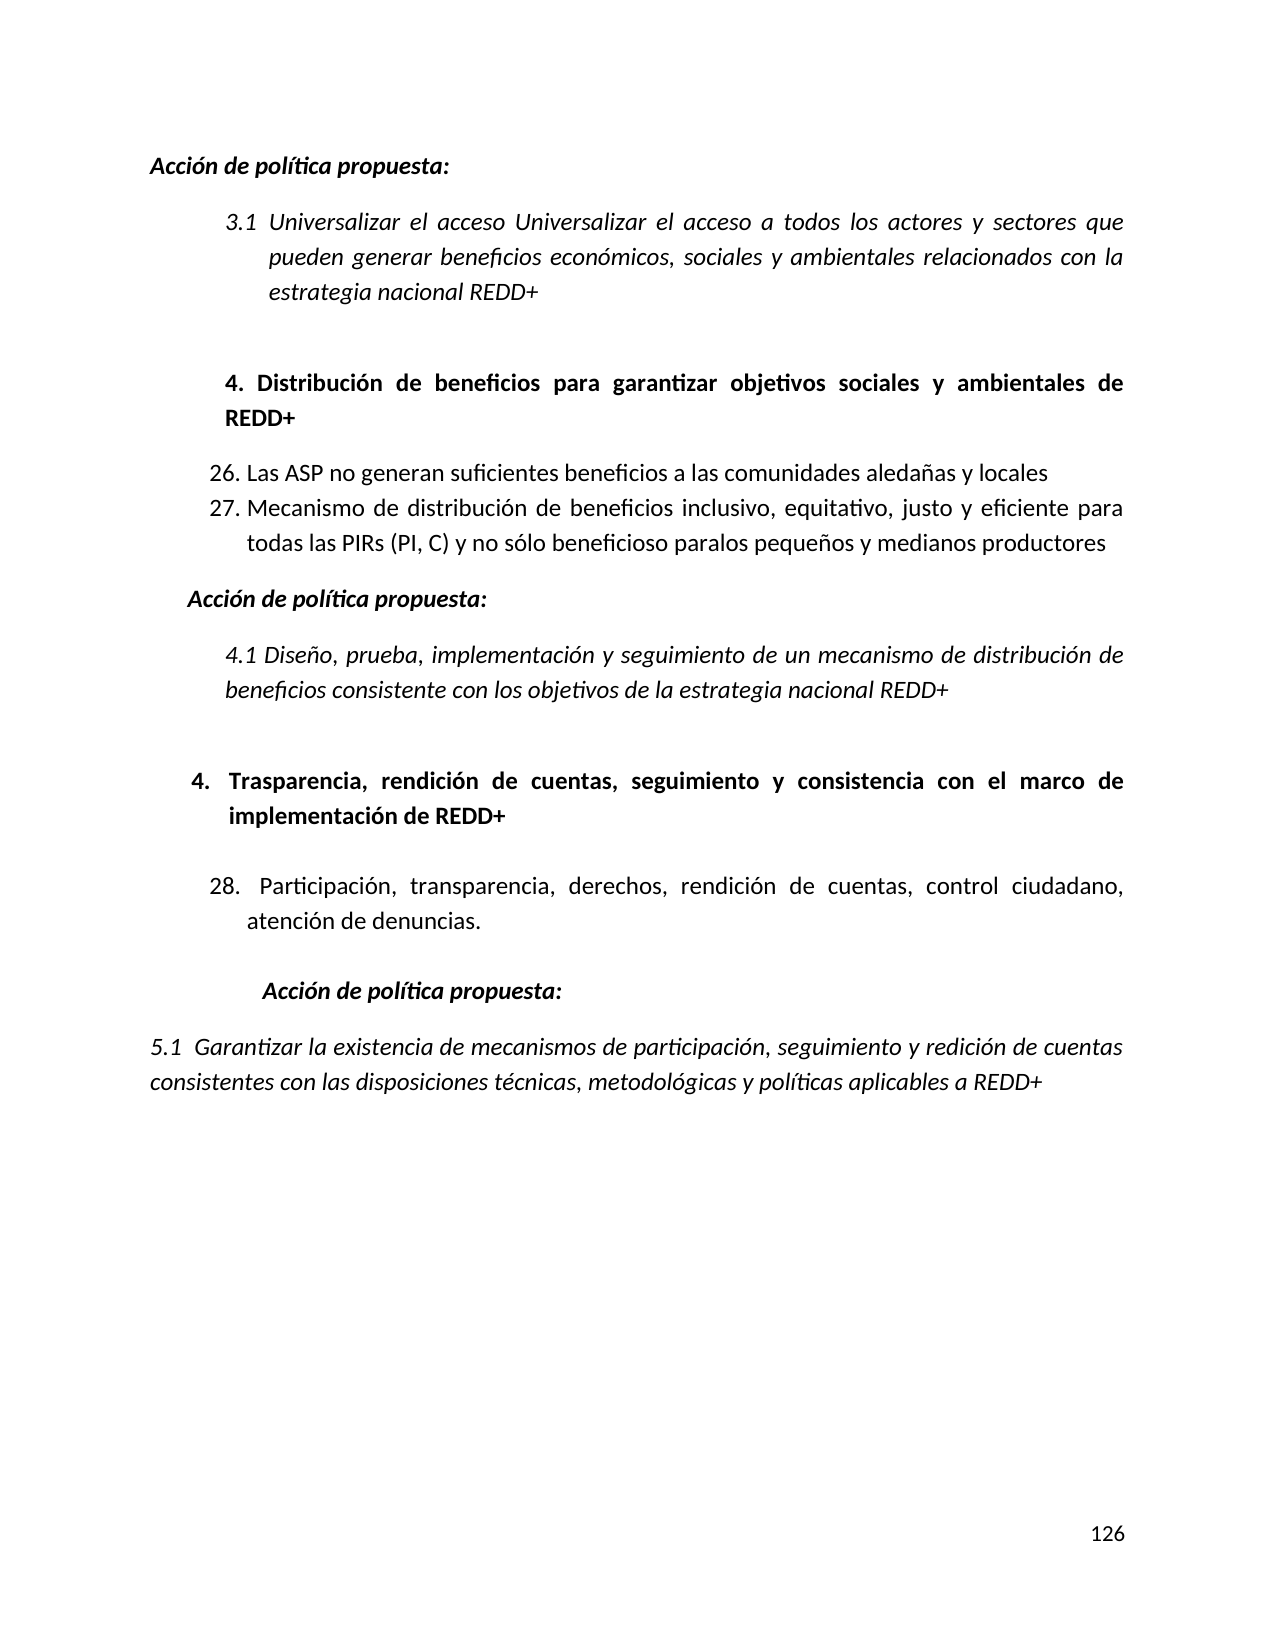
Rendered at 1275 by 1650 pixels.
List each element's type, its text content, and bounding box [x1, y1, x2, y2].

list Acción de política propuesta: [262, 975, 1125, 1006]
text Acción de política propuesta: [187, 583, 1125, 614]
list Participación, transparencia, derechos, rendición de cuentas, control ciudadano, atención de denuncias. [209, 870, 1125, 936]
text 4. Distribución de beneficios para garantizar objetivos sociales y ambientales de REDD+ [225, 367, 1125, 432]
text Acción de política propuesta: [150, 150, 1125, 181]
list Mecanismo de distribución de beneficios inclusivo, equitativo, justo y eficiente para todas las PIRs (PI, C) y no sólo beneficioso paralos pequeños y medianos productores [209, 492, 1125, 558]
text 5.1 Garantizar la existencia de mecanismos de participación, seguimiento y redición de cuentas consistentes con las disposiciones técnicas, metodológicas y políticas aplicables a REDD+ [150, 1031, 1125, 1096]
list Universalizar el acceso Universalizar el acceso a todos los actores y sectores que pueden generar beneficios económicos, sociales y ambientales relacionados con la estrategia nacional REDD+ [225, 206, 1125, 306]
list Trasparencia, rendición de cuentas, seguimiento y consistencia con el marco de implementación de REDD+ [191, 765, 1125, 831]
text 4.1 Diseño, prueba, implementación y seguimiento de un mecanismo de distribución de beneficios consistente con los objetivos de la estrategia nacional REDD+ [225, 639, 1125, 705]
list Las ASP no generan suficientes beneficios a las comunidades aledañas y locales [209, 457, 1125, 488]
